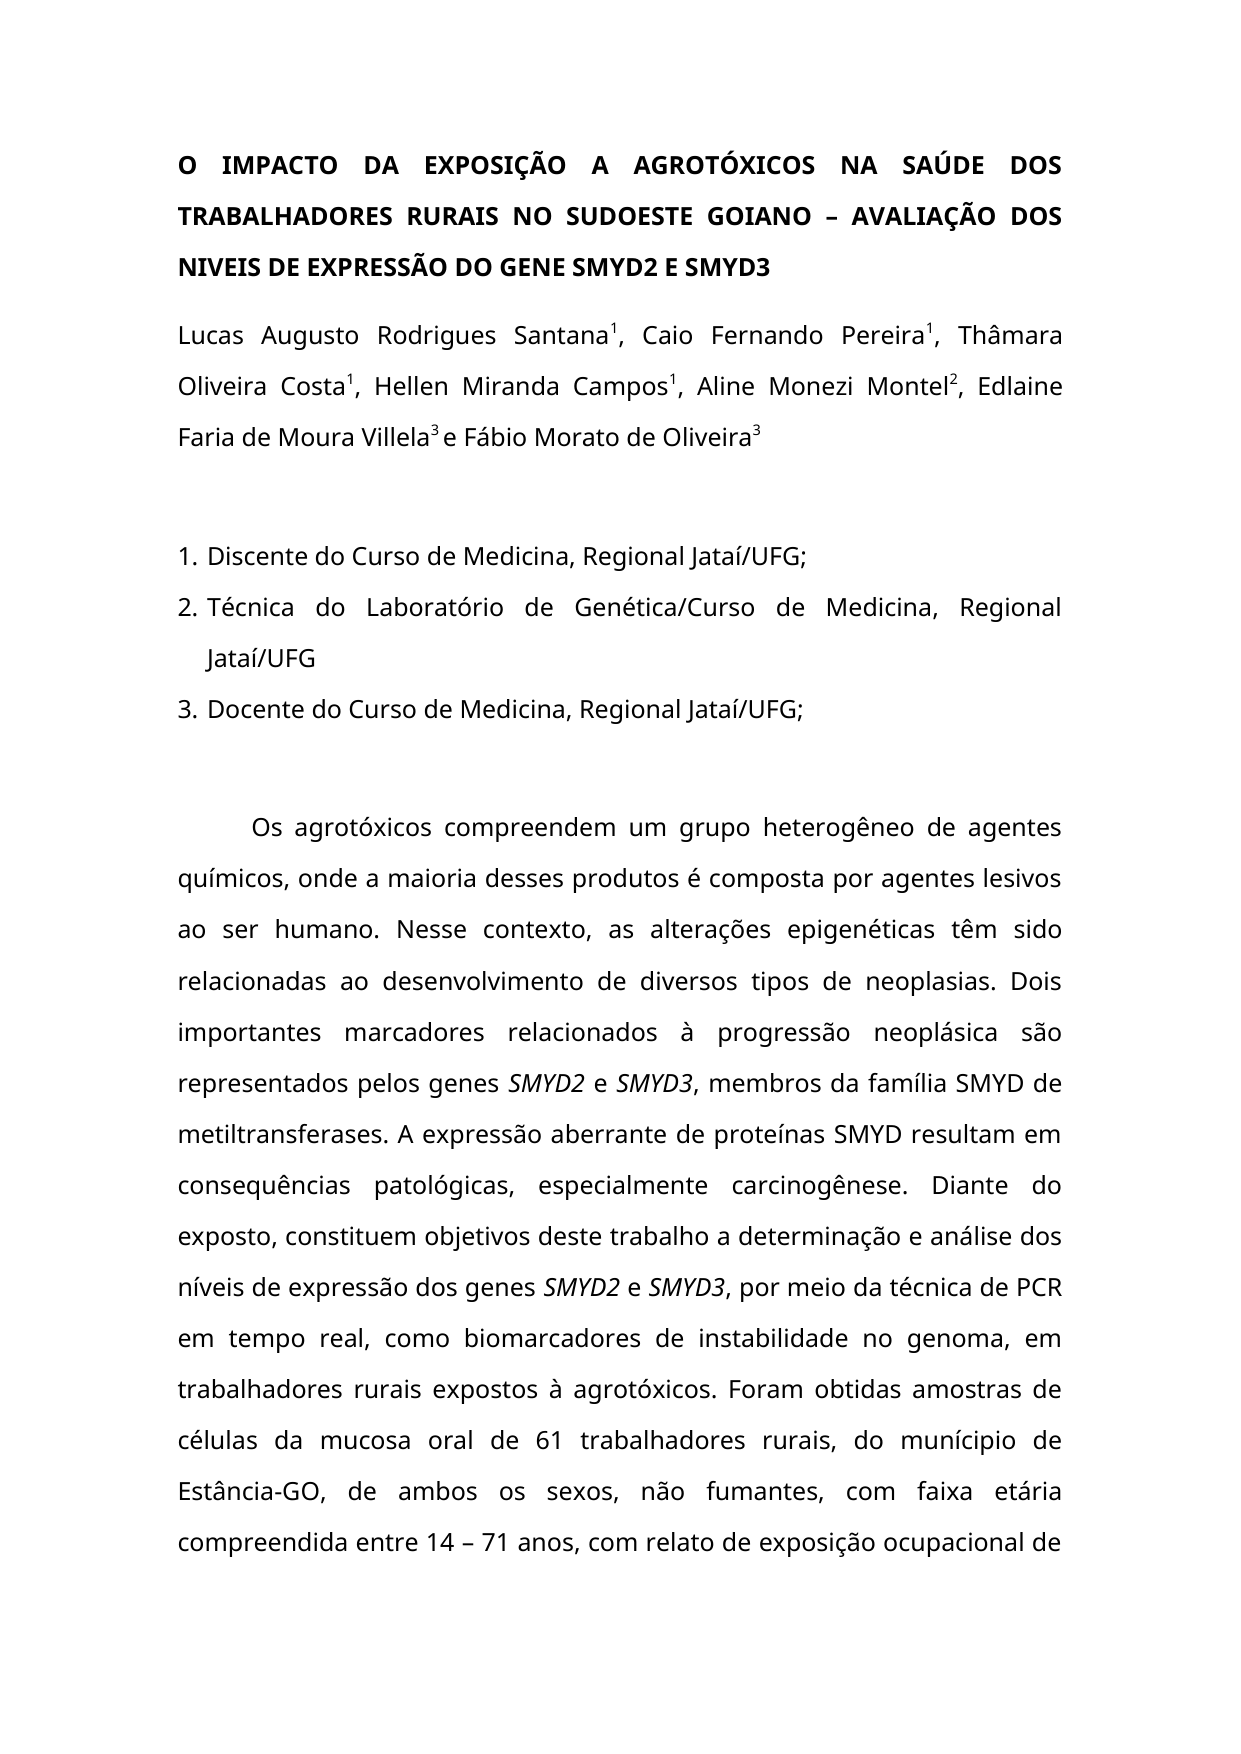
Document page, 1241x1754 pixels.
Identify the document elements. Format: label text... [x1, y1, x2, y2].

text O IMPACTO DA EXPOSIÇÃO A AGROTÓXICOS NA SAÚDE DOS TRABALHADORES RURAIS NO SUDOESTE GOIANO – AVALIAÇÃO DOS NIVEIS DE EXPRESSÃO DO GENE SMYD2 E SMYD3 [177, 148, 1063, 284]
list Docente do Curso de Medicina, Regional Jataí/UFG; [177, 691, 1063, 725]
text Lucas Augusto Rodrigues Santana1, Caio Fernando Pereira1, Thâmara Oliveira Costa1, Hellen Miranda Campos1, Aline Monezi Montel2, Edlaine Faria de Moura Villela3 e Fábio Morato de Oliveira3 [177, 317, 1063, 453]
list Discente do Curso de Medicina, Regional Jataí/UFG; [177, 538, 1063, 572]
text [177, 810, 1063, 1559]
list Técnica do Laboratório de Genética/Curso de Medicina, Regional Jataí/UFG [177, 589, 1063, 674]
